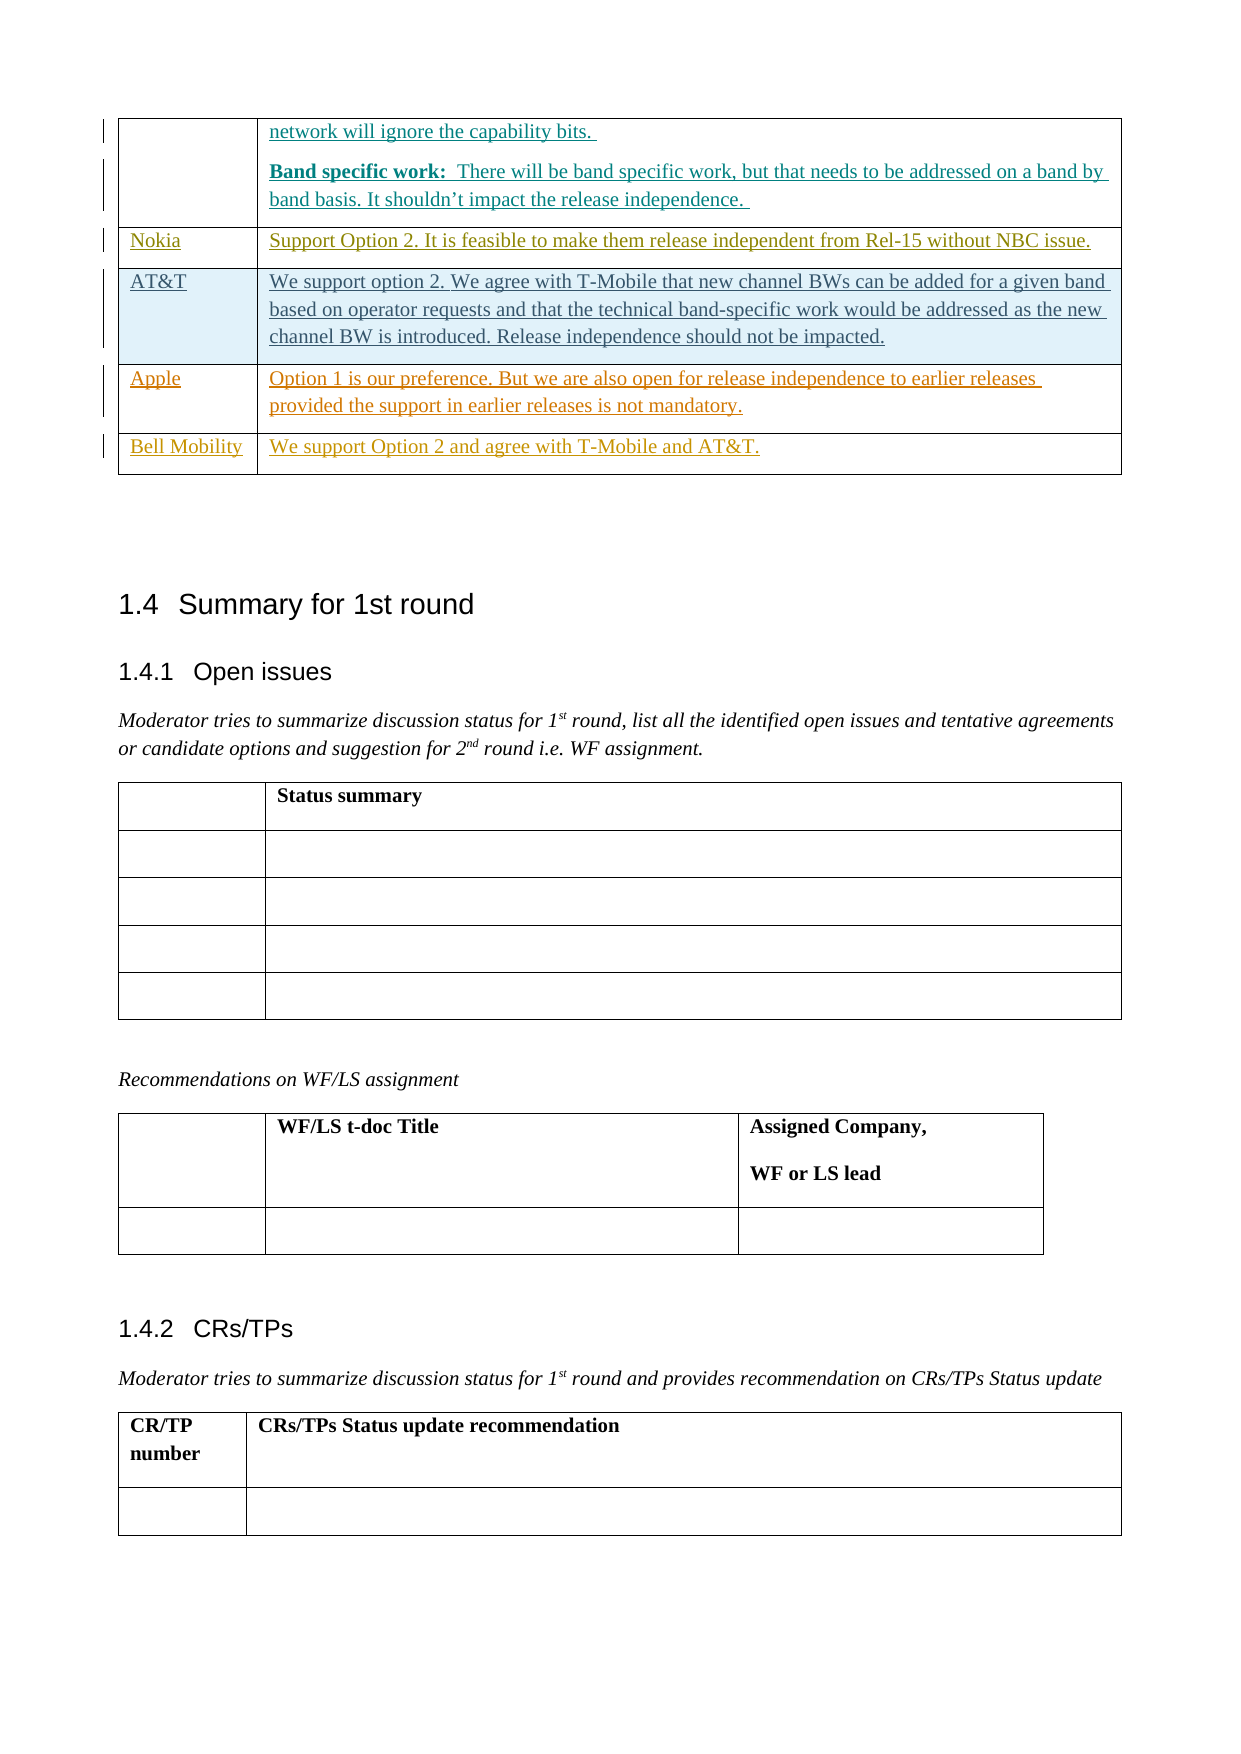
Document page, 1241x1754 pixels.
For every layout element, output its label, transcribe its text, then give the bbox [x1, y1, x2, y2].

table_cell [258, 434, 1121, 474]
table_cell [119, 831, 265, 877]
table_cell [119, 434, 257, 474]
text Moderator tries to summarize discussion status for 1st round and provides recommendation on CRs/TPs Status update [118, 1366, 1122, 1390]
table_header Status summary [266, 783, 1121, 830]
table_cell [119, 973, 265, 1019]
subtitle Summary for 1st round [118, 587, 1122, 620]
table_cell [119, 878, 265, 924]
table_cell [266, 973, 1121, 1019]
table_cell [119, 1488, 246, 1534]
table_cell [119, 119, 257, 227]
subtitle CRs/TPs [118, 1314, 1122, 1343]
table_cell [266, 831, 1121, 877]
table_cell [266, 878, 1121, 924]
table_cell [739, 1208, 1043, 1254]
text Recommendations on WF/LS assignment [118, 1067, 1122, 1091]
table_header CRs/TPs Status update recommendation [247, 1413, 1121, 1487]
text Moderator tries to summarize discussion status for 1st round, list all the identified open issues and tentative agreements or candidate options and suggestion for 2nd round i.e. WF assignment. [118, 708, 1122, 760]
table_cell [247, 1488, 1121, 1534]
subtitle Open issues [118, 657, 1122, 685]
table_cell [119, 1208, 265, 1254]
table_cell [258, 119, 1121, 227]
table_header [119, 783, 265, 830]
table_cell [266, 1208, 738, 1254]
table_header WF/LS t-doc Title [266, 1114, 738, 1207]
table_cell [266, 926, 1121, 972]
table_header Assigned Company, WF or LS lead [739, 1114, 1043, 1207]
table_cell [119, 926, 265, 972]
table_cell [258, 228, 1121, 268]
table_cell [119, 365, 257, 433]
table_header CR/TP number [119, 1413, 246, 1487]
table_cell [119, 228, 257, 268]
table_cell [258, 365, 1121, 433]
table_header [119, 1114, 265, 1207]
